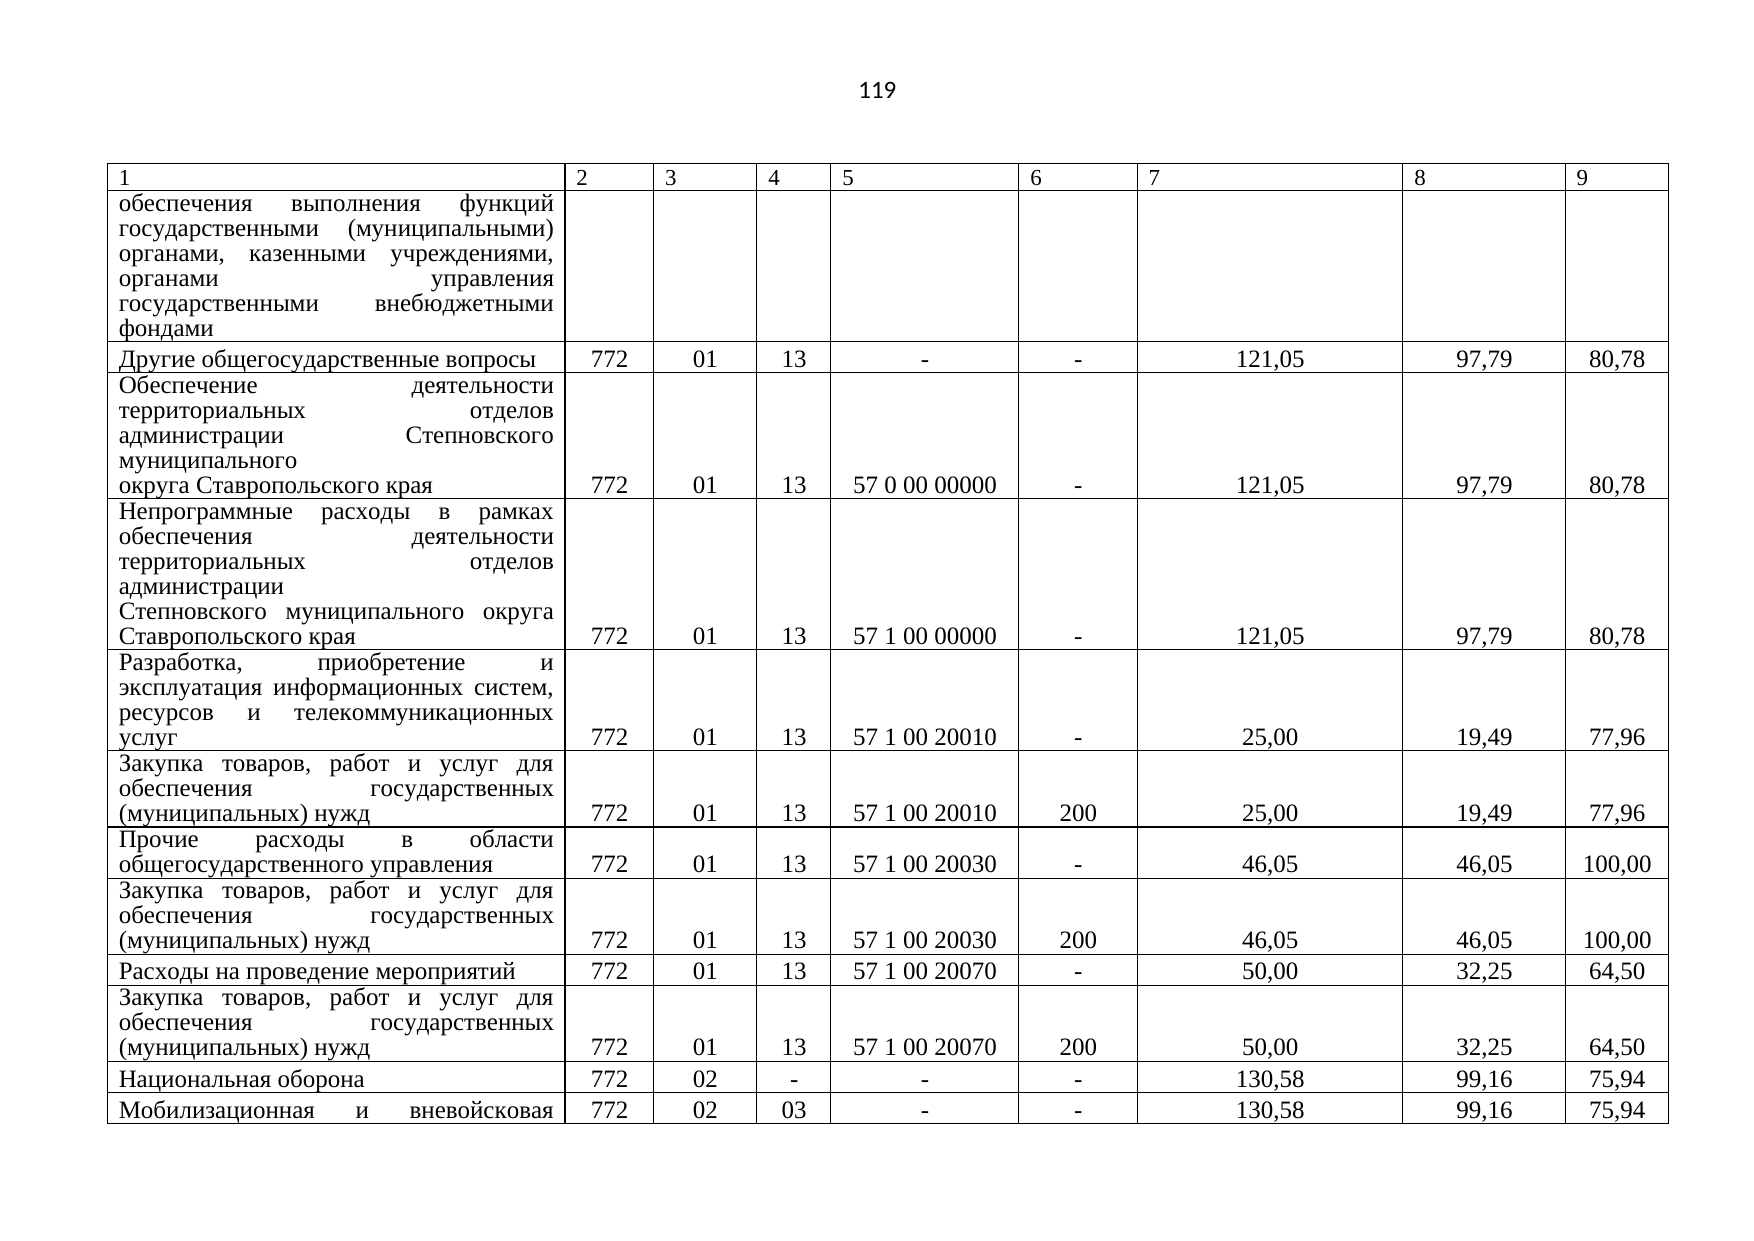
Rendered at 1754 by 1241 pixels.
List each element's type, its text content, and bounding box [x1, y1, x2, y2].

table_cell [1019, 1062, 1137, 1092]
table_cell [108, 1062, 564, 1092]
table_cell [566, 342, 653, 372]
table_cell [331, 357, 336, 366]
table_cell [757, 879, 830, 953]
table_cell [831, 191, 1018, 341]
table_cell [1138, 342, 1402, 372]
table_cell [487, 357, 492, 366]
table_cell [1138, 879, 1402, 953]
table_header 8 [1403, 164, 1565, 190]
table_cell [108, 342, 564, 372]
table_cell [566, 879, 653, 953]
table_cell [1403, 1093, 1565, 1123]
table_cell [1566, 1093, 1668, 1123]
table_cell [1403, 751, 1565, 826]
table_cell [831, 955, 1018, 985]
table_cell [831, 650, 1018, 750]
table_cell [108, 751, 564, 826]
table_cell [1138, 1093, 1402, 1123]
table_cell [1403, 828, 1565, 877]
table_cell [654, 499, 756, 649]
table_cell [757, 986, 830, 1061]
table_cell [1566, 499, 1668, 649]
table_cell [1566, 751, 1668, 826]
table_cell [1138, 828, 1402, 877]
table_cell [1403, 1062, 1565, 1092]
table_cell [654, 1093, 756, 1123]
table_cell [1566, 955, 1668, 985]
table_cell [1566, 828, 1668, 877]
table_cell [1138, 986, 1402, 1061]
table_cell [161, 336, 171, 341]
table_header 5 [831, 164, 1018, 190]
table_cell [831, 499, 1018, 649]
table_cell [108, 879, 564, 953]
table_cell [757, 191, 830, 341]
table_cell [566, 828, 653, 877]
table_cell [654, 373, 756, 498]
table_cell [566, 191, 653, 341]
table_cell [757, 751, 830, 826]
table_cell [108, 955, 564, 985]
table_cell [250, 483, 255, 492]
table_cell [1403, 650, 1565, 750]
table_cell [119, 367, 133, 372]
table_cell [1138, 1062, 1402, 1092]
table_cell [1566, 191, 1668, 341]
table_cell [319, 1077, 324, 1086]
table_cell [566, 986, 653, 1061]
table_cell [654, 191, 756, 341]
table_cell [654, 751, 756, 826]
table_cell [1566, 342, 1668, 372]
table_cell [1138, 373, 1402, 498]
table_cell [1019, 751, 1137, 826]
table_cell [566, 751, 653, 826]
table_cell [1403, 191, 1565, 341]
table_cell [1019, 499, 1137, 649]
table_header 4 [757, 164, 830, 190]
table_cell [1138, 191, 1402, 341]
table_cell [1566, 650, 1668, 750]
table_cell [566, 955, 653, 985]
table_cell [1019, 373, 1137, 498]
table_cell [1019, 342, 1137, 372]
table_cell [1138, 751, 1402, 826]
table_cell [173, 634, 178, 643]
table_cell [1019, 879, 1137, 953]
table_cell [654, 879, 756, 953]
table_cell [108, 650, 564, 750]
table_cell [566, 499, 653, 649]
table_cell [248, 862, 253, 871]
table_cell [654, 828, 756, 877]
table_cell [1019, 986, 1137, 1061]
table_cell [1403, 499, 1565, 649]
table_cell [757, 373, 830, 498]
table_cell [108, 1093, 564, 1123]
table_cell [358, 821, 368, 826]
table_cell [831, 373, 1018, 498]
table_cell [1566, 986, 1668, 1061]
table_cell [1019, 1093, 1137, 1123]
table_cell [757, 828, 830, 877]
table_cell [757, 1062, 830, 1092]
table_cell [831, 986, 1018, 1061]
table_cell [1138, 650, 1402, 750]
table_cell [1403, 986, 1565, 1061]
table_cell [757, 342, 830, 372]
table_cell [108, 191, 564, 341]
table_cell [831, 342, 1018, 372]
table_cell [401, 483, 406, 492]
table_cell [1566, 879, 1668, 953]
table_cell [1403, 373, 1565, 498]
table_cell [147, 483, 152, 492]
table_header 2 [566, 164, 653, 190]
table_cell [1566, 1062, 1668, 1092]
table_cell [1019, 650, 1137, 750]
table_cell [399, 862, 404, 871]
table_header 7 [1138, 164, 1402, 190]
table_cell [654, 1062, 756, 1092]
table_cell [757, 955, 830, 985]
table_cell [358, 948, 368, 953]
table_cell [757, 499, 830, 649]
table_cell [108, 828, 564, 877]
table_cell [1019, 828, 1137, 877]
table_header 3 [654, 164, 756, 190]
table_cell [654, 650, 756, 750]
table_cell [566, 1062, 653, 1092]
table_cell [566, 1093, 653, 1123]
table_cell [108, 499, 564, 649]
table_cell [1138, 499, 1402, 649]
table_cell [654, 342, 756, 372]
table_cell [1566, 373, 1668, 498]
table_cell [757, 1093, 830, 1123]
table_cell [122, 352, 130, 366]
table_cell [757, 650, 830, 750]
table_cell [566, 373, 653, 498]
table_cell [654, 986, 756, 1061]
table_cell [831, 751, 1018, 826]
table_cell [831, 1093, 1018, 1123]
table_header 1 [108, 164, 564, 190]
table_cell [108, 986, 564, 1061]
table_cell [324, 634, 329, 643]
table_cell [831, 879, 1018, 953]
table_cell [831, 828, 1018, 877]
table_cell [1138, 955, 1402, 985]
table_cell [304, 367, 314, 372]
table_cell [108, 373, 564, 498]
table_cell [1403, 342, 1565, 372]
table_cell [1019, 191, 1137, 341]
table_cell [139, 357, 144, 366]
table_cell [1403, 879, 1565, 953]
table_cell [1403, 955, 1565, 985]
table_header 6 [1019, 164, 1137, 190]
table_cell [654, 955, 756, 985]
table_header 9 [1566, 164, 1668, 190]
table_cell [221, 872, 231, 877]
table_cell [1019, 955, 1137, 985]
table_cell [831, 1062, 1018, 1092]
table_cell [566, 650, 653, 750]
